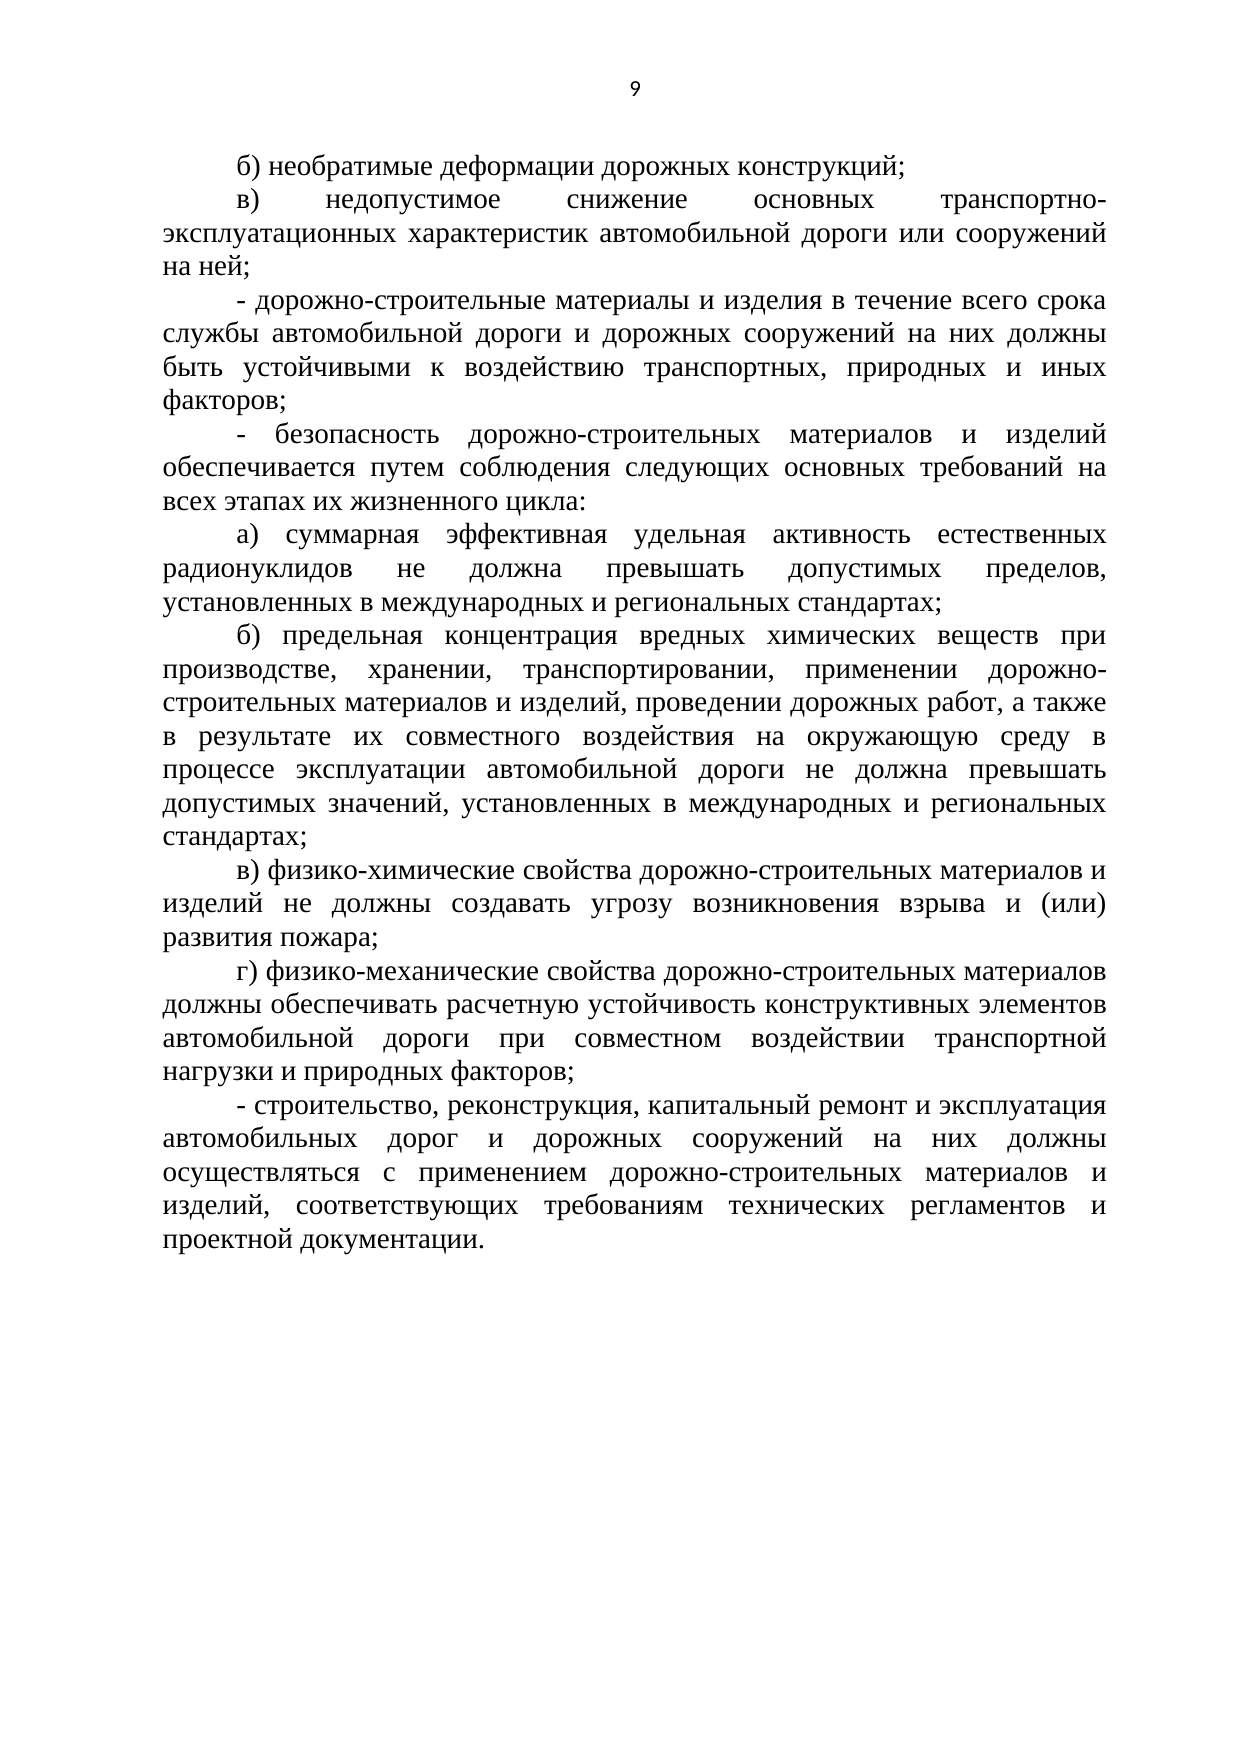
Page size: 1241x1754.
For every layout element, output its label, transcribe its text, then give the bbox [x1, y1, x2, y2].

text в) физико-химические свойства дорожно-строительных материалов и изделий не должны создавать угрозу возникновения взрыва и (или) развития пожара; [162, 852, 1107, 953]
text - дорожно-строительные материалы и изделия в течение всего срока службы автомобильной дороги и дорожных сооружений на них должны быть устойчивыми к воздействию транспортных, природных и иных факторов; [162, 282, 1107, 416]
text б) необратимые деформации дорожных конструкций; [162, 148, 1107, 181]
text б) предельная концентрация вредных химических веществ при производстве, хранении, транспортировании, применении дорожно-строительных материалов и изделий, проведении дорожных работ, а также в результате их совместного воздействия на окружающую среду в процессе эксплуатации автомобильной дороги не должна превышать допустимых значений, установленных в международных и региональных стандартах; [162, 617, 1107, 852]
text г) физико-механические свойства дорожно-строительных материалов должны обеспечивать расчетную устойчивость конструктивных элементов автомобильной дороги при совместном воздействии транспортной нагрузки и природных факторов; [162, 953, 1107, 1087]
text - строительство, реконструкция, капитальный ремонт и эксплуатация автомобильных дорог и дорожных сооружений на них должны осуществляться с применением дорожно-строительных материалов и изделий, соответствующих требованиям технических регламентов и проектной документации. [162, 1087, 1107, 1254]
text а) суммарная эффективная удельная активность естественных радионуклидов не должна превышать допустимых пределов, установленных в международных и региональных стандартах; [162, 517, 1107, 617]
text в) недопустимое снижение основных транспортно-эксплуатационных характеристик автомобильной дороги или сооружений на ней; [162, 181, 1107, 282]
text - безопасность дорожно-строительных материалов и изделий обеспечивается путем соблюдения следующих основных требований на всех этапах их жизненного цикла: [162, 416, 1107, 517]
